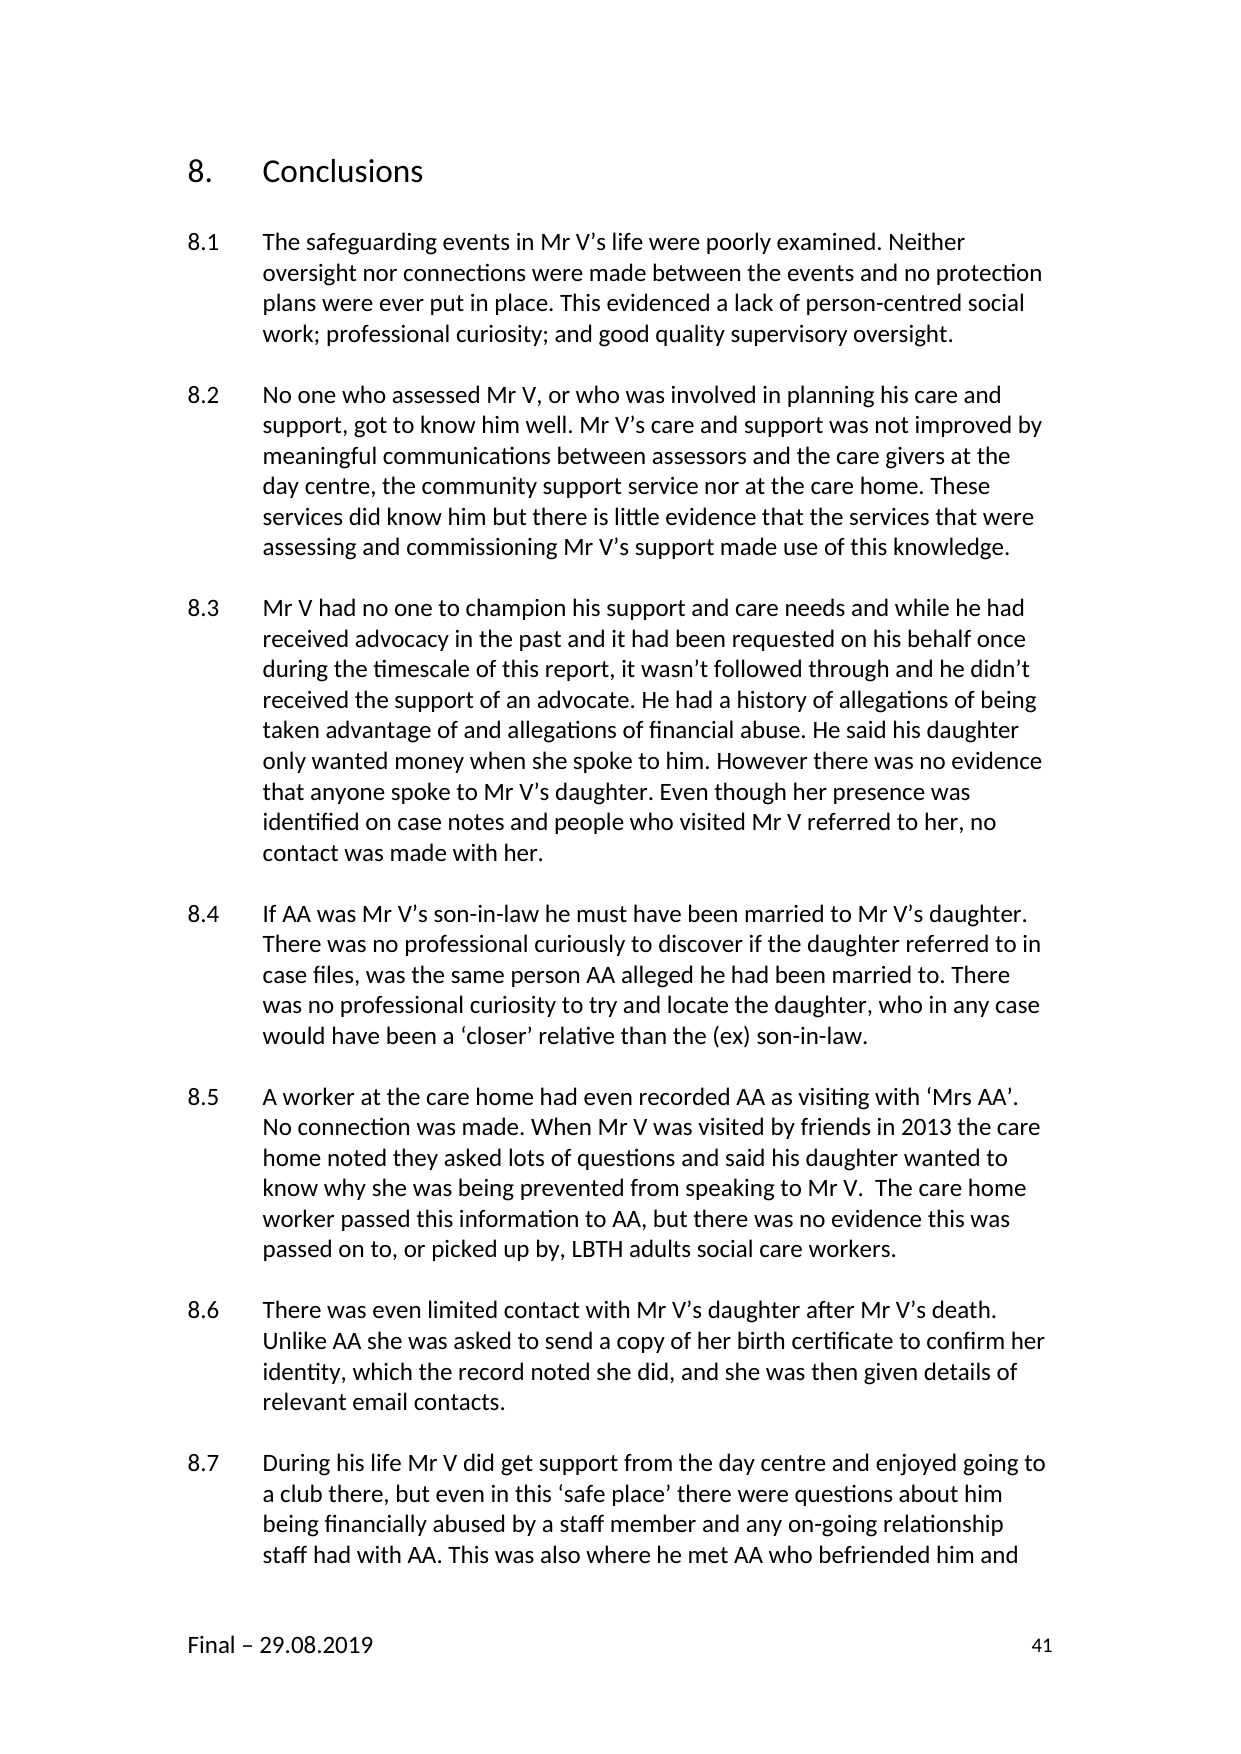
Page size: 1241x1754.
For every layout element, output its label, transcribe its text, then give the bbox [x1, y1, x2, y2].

text 8.3 Mr V had no one to champion his support and care needs and while he had received advocacy in the past and it had been requested on his behalf once during the timescale of this report, it wasn’t followed through and he didn’t received the support of an advocate. He had a history of allegations of being taken advantage of and allegations of financial abuse. He said his daughter only wanted money when she spoke to him. However there was no evidence that anyone spoke to Mr V’s daughter. Even though her presence was identified on case notes and people who visited Mr V referred to her, no contact was made with her. [187, 593, 1053, 867]
text 8. Conclusions [187, 150, 1053, 191]
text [187, 1447, 1053, 1569]
text 8.6 There was even limited contact with Mr V’s daughter after Mr V’s death. Unlike AA she was asked to send a copy of her birth certificate to confirm her identity, which the record noted she did, and she was then given details of relevant email contacts. [187, 1294, 1053, 1417]
text 8.1 The safeguarding events in Mr V’s life were poorly examined. Neither oversight nor connections were made between the events and no protection plans were ever put in place. This evidenced a lack of person-centred social work; professional curiosity; and good quality supervisory oversight. [187, 226, 1053, 348]
text 8.2 No one who assessed Mr V, or who was involved in planning his care and support, got to know him well. Mr V’s care and support was not improved by meaningful communications between assessors and the care givers at the day centre, the community support service nor at the care home. These services did know him but there is little evidence that the services that were assessing and commissioning Mr V’s support made use of this knowledge. [187, 379, 1053, 562]
text 8.4 If AA was Mr V’s son-in-law he must have been married to Mr V’s daughter. There was no professional curiously to discover if the daughter referred to in case files, was the same person AA alleged he had been married to. There was no professional curiosity to try and locate the daughter, who in any case would have been a ‘closer’ relative than the (ex) son-in-law. [187, 898, 1053, 1050]
text 8.5 A worker at the care home had even recorded AA as visiting with ‘Mrs AA’. No connection was made. When Mr V was visited by friends in 2013 the care home noted they asked lots of questions and said his daughter wanted to know why she was being prevented from speaking to Mr V. The care home worker passed this information to AA, but there was no evidence this was passed on to, or picked up by, LBTH adults social care workers. [187, 1081, 1053, 1264]
